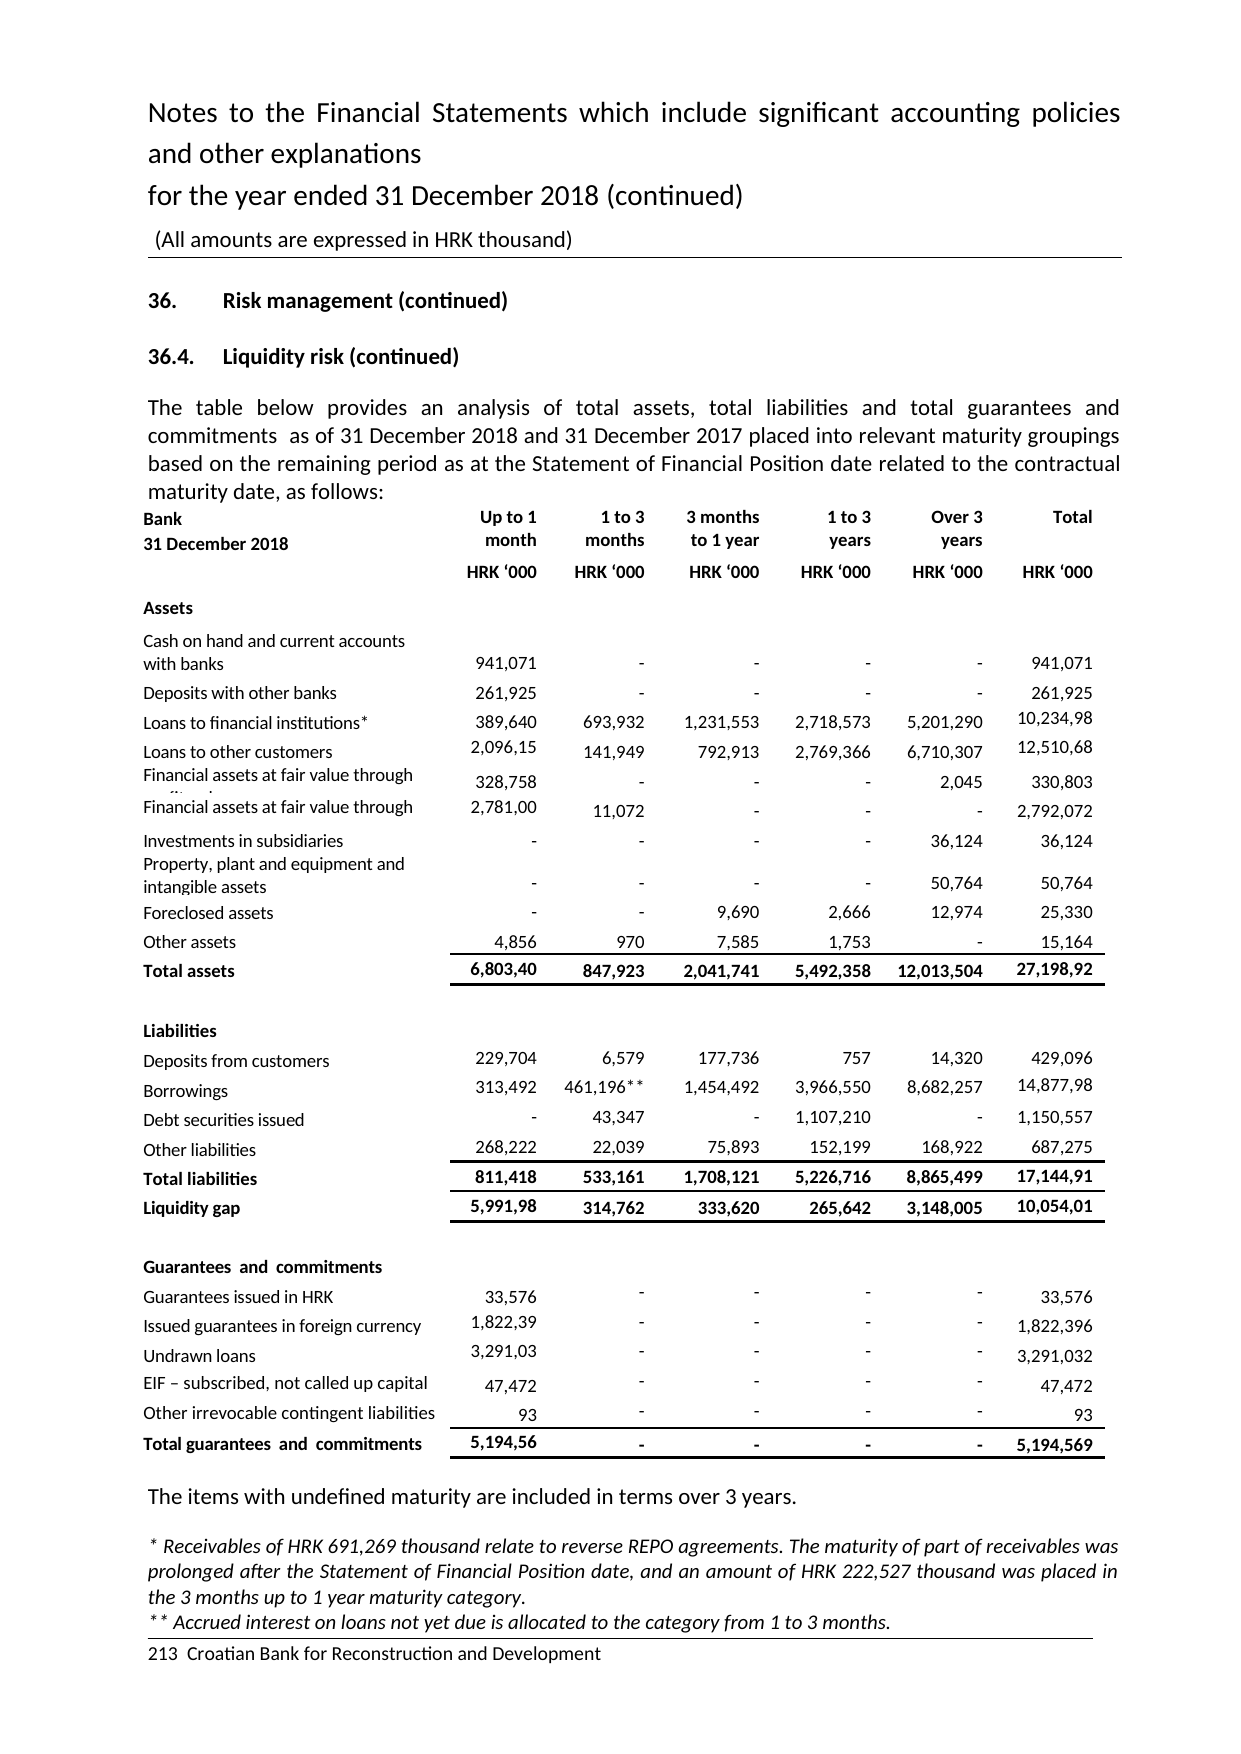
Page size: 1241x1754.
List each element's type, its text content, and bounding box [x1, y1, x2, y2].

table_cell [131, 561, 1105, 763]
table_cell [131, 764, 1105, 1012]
text The items with undefined maturity are included in terms over 3 years. [148, 1482, 1122, 1510]
text ** Accrued interest on loans not yet due is allocated to the category from 1 to 3 months. [148, 1609, 1122, 1635]
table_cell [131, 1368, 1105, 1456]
title The table below provides an analysis of total assets, total liabilities and total guarantees and commitments as of 31 December 2018 and 31 December 2017 placed into relevant maturity groupings based on the remaining period as at the Statement of Financial Position date related to the contractual maturity date, as follows: [148, 393, 1122, 506]
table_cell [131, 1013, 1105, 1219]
text 36. Risk management (continued) [148, 286, 1122, 314]
title 36.4. Liquidity risk (continued) [148, 342, 1122, 371]
text * Receivables of HRK 691,269 thousand relate to reverse REPO agreements. The maturity of part of receivables was prolonged after the Statement of Financial Position date, and an amount of HRK 222,527 thousand was placed in the 3 months up to 1 year maturity category. [148, 1533, 1122, 1609]
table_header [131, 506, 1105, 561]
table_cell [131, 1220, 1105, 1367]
